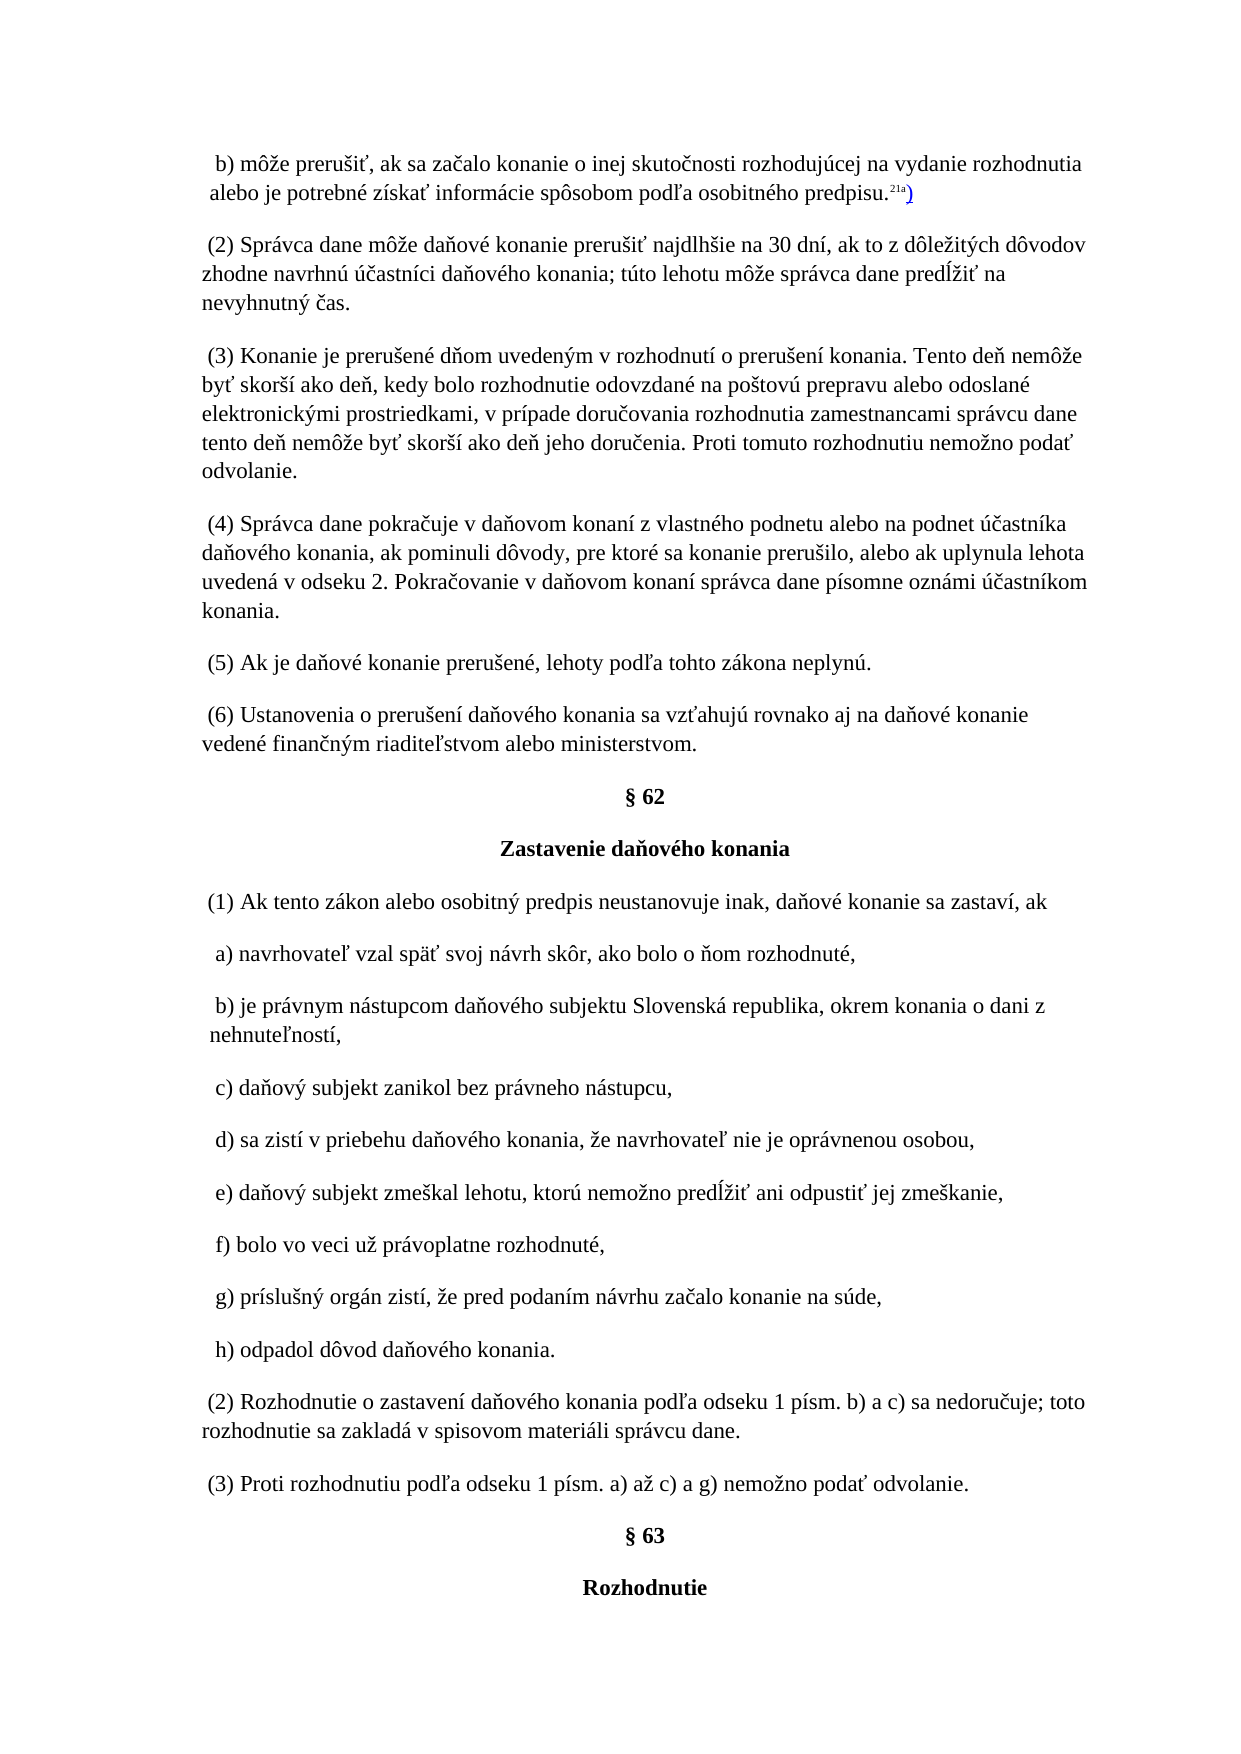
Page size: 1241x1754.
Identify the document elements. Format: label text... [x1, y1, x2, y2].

text e) daňový subjekt zmeškal lehotu, ktorú nemožno predĺžiť ani odpustiť jej zmeškanie, [209, 1179, 1090, 1205]
text § 63 [194, 1522, 1090, 1548]
text (3) Proti rozhodnutiu podľa odseku 1 písm. a) až c) a g) nemožno podať odvolanie. [202, 1469, 1090, 1496]
text f) bolo vo veci už právoplatne rozhodnuté, [209, 1231, 1090, 1257]
text Rozhodnutie [194, 1574, 1090, 1601]
text c) daňový subjekt zanikol bez právneho nástupcu, [209, 1074, 1090, 1100]
text (2) Správca dane môže daňové konanie prerušiť najdlhšie na 30 dní, ak to z dôležitých dôvodov zhodne navrhnú účastníci daňového konania; túto lehotu môže správca dane predĺžiť na nevyhnutný čas. [202, 231, 1090, 316]
text (5) Ak je daňové konanie prerušené, lehoty podľa tohto zákona neplynú. [202, 649, 1090, 676]
text a) navrhovateľ vzal späť svoj návrh skôr, ako bolo o ňom rozhodnuté, [209, 940, 1090, 966]
text (4) Správca dane pokračuje v daňovom konaní z vlastného podnetu alebo na podnet účastníka daňového konania, ak pominuli dôvody, pre ktoré sa konanie prerušilo, alebo ak uplynula lehota uvedená v odseku 2. Pokračovanie v daňovom konaní správca dane písomne oznámi účastníkom konania. [202, 510, 1090, 623]
text (6) Ustanovenia o prerušení daňového konania sa vzťahujú rovnako aj na daňové konanie vedené finančným riaditeľstvom alebo ministerstvom. [202, 702, 1090, 757]
text (2) Rozhodnutie o zastavení daňového konania podľa odseku 1 písm. b) a c) sa nedoručuje; toto rozhodnutie sa zakladá v spisovom materiáli správcu dane. [202, 1388, 1090, 1443]
text h) odpadol dôvod daňového konania. [209, 1336, 1090, 1362]
text (1) Ak tento zákon alebo osobitný predpis neustanovuje inak, daňové konanie sa zastaví, ak [202, 888, 1090, 914]
text d) sa zistí v priebehu daňového konania, že navrhovateľ nie je oprávnenou osobou, [209, 1126, 1090, 1153]
text b) je právnym nástupcom daňového subjektu Slovenská republika, okrem konania o dani z nehnuteľností, [209, 992, 1090, 1048]
text (3) Konanie je prerušené dňom uvedeným v rozhodnutí o prerušení konania. Tento deň nemôže byť skorší ako deň, kedy bolo rozhodnutie odovzdané na poštovú prepravu alebo odoslané elektronickými prostriedkami, v prípade doručovania rozhodnutia zamestnancami správcu dane tento deň nemôže byť skorší ako deň jeho doručenia. Proti tomuto rozhodnutiu nemožno podať odvolanie. [202, 342, 1090, 484]
text Zastavenie daňového konania [194, 835, 1090, 862]
text g) príslušný orgán zistí, že pred podaním návrhu začalo konanie na súde, [209, 1283, 1090, 1310]
text § 62 [194, 783, 1090, 809]
text b) môže prerušiť, ak sa začalo konanie o inej skutočnosti rozhodujúcej na vydanie rozhodnutia alebo je potrebné získať informácie spôsobom podľa osobitného predpisu.21a) [209, 150, 1090, 205]
